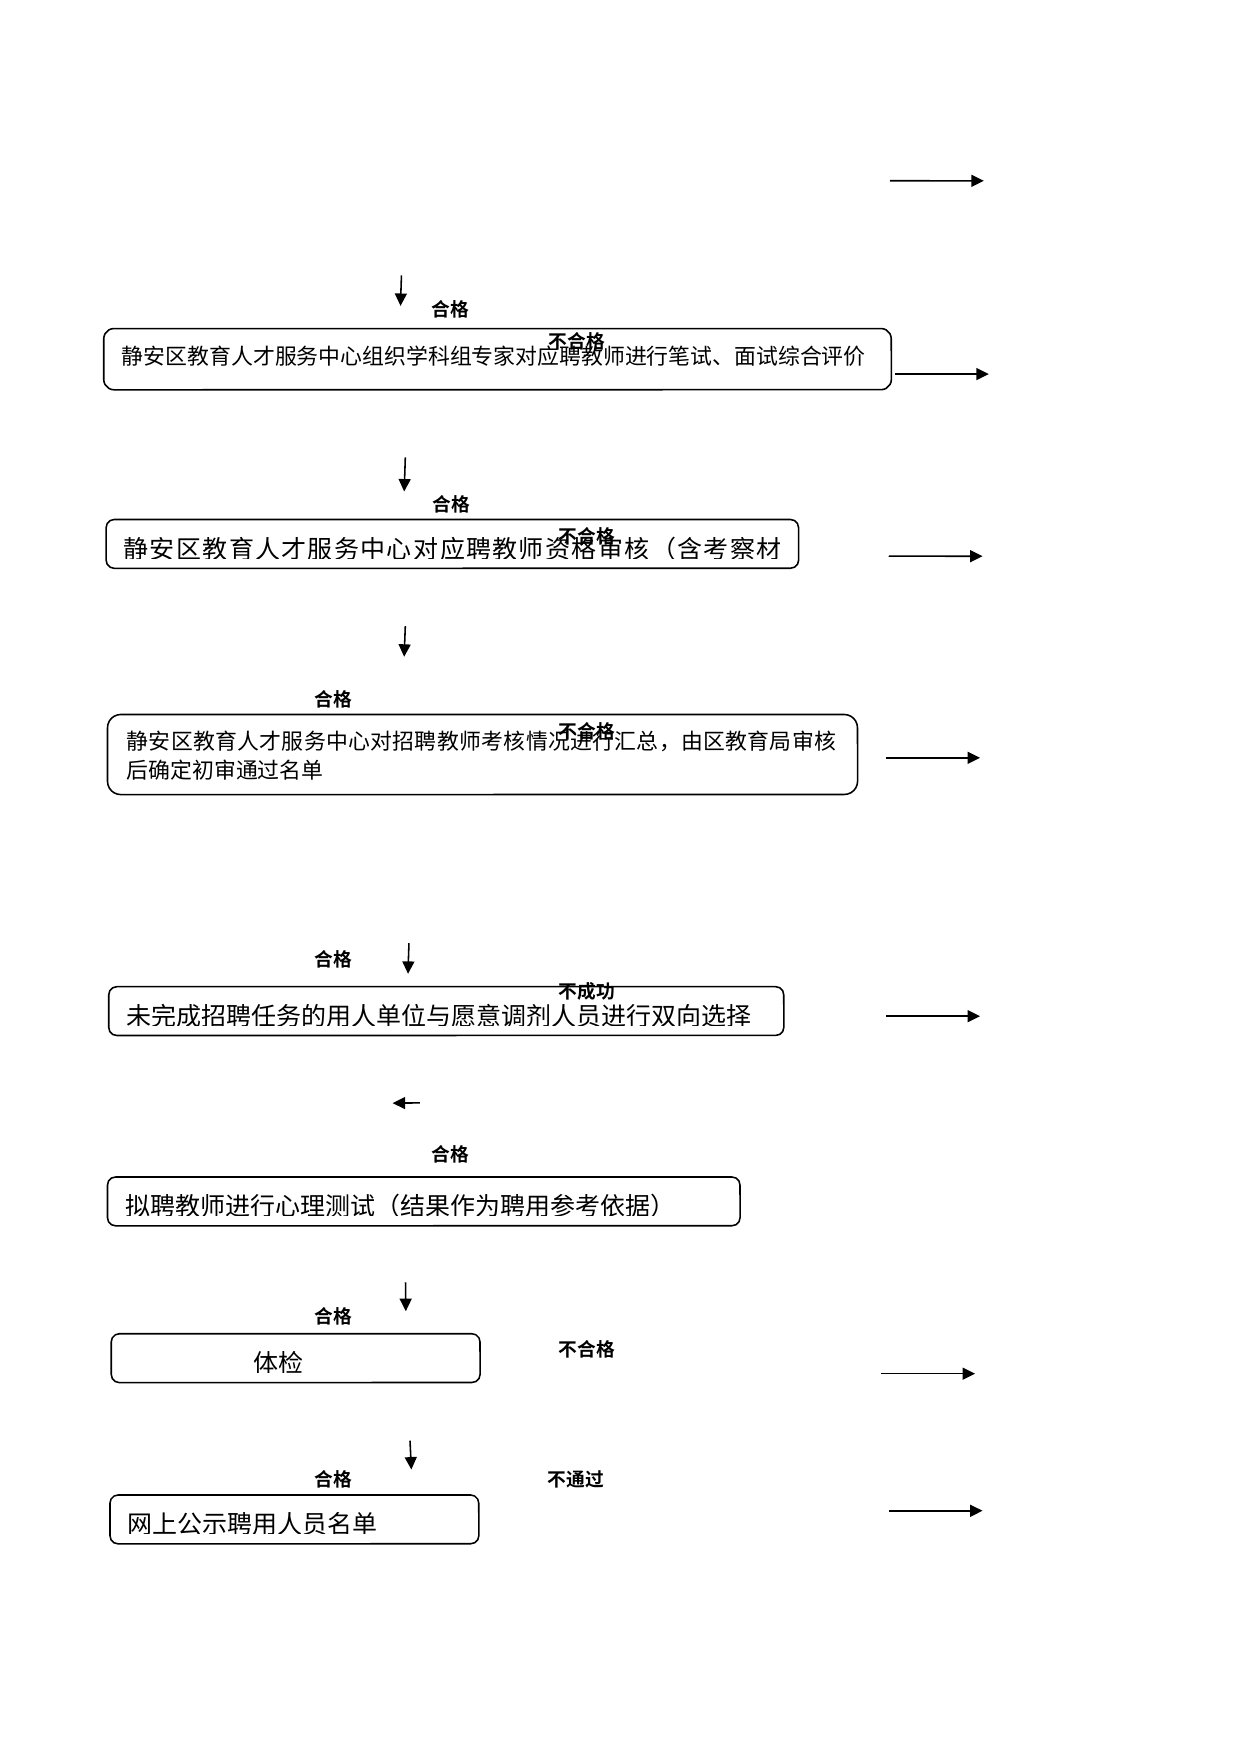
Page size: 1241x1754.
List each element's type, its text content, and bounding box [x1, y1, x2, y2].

text 合格 [187, 1137, 1053, 1169]
text 不合格 [850, 714, 1053, 747]
text 不成功 [187, 974, 1053, 1007]
text 合格 不通过 [187, 1462, 1053, 1494]
text 合格 [187, 1299, 1053, 1332]
text 合格 [187, 292, 1053, 324]
text 不合格 [187, 521, 797, 552]
text 不合格 [473, 1332, 1053, 1364]
text 不合格 [187, 716, 856, 747]
text 不合格 [187, 1335, 479, 1364]
text 不合格 [796, 519, 1053, 552]
text 合格 [187, 682, 1053, 714]
text 合格 [187, 487, 1053, 519]
text 合格 [187, 942, 1053, 974]
text 不合格 [187, 324, 1053, 357]
